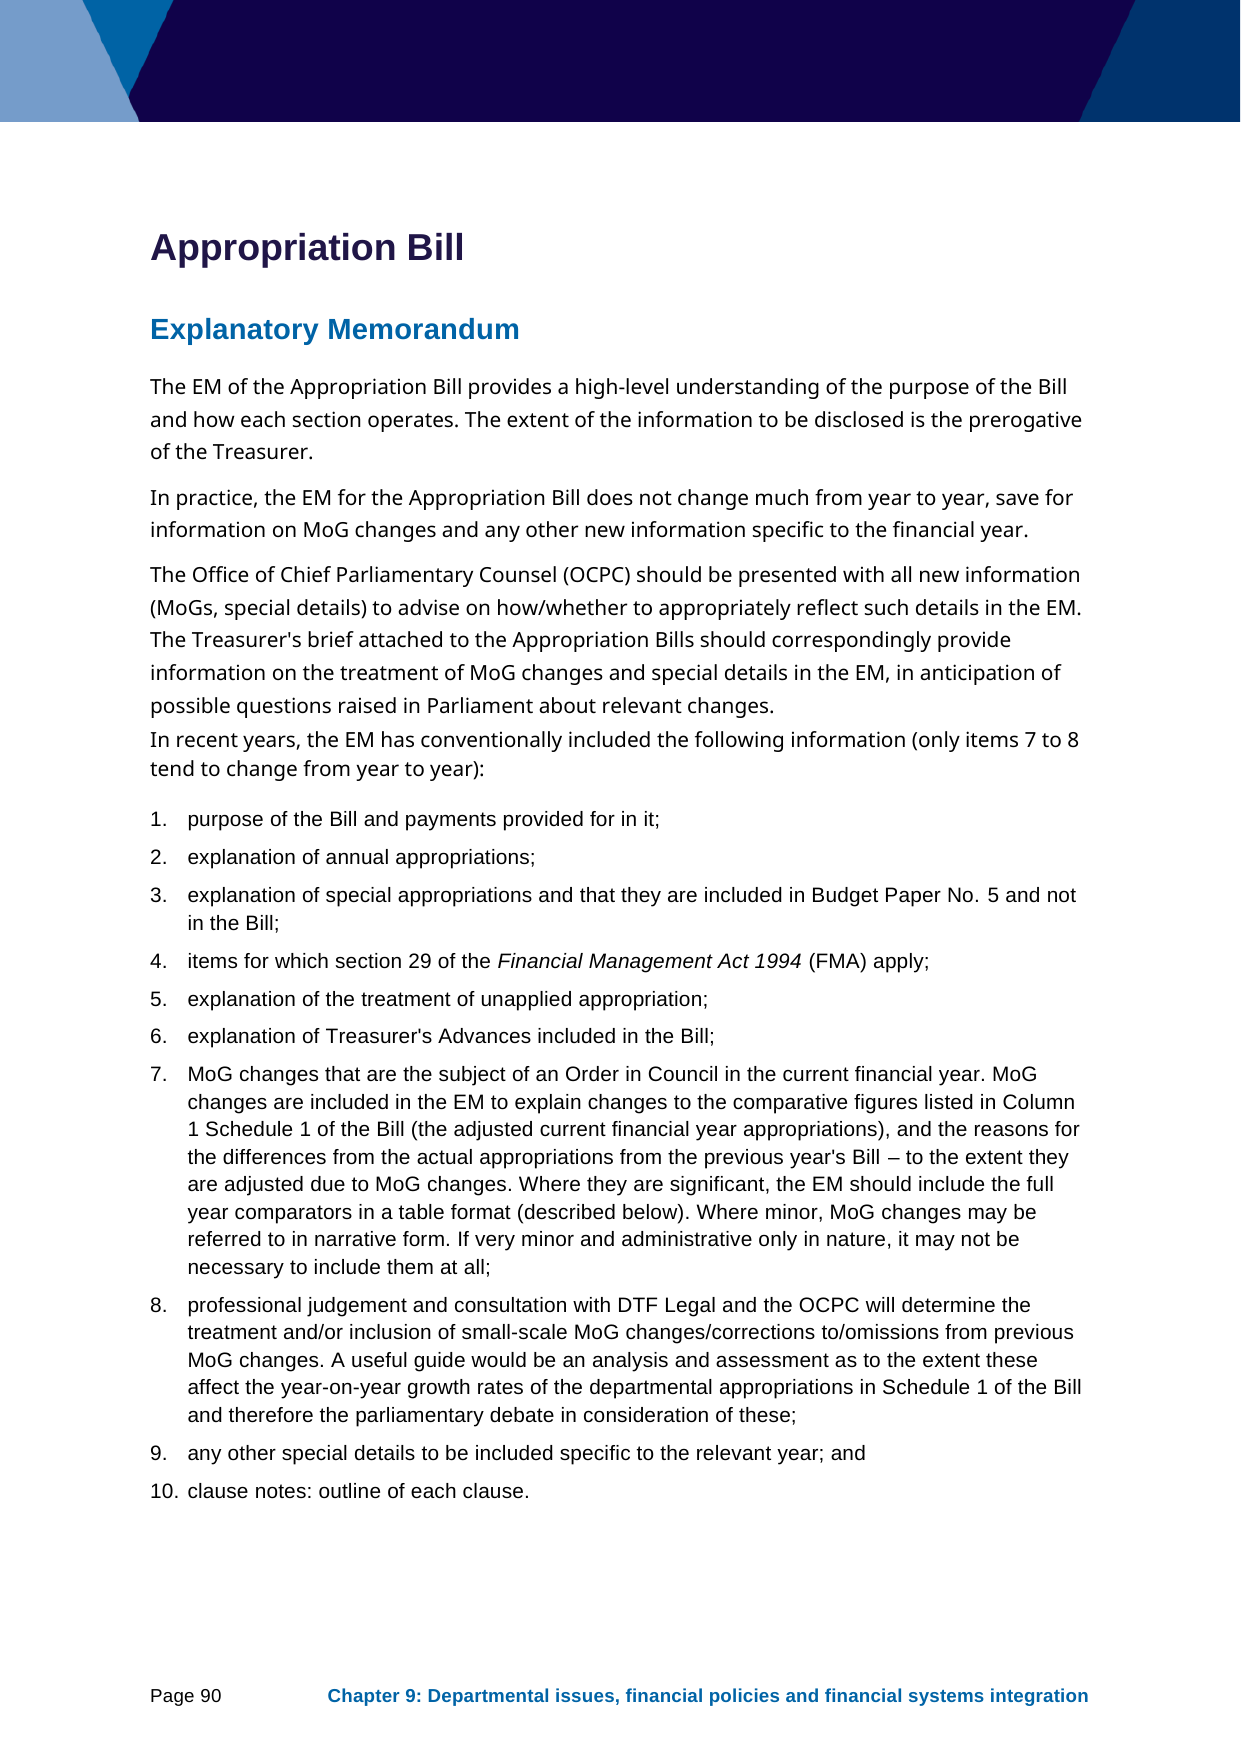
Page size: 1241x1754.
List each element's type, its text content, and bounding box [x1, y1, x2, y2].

text explanation of annual appropriations; [150, 845, 1090, 869]
text explanation of special appropriations and that they are included in Budget Paper No. 5 and not in the Bill; [150, 883, 1090, 934]
text The EM of the Appropriation Bill provides a high-level understanding of the purpose of the Bill and how each section operates. The extent of the information to be disclosed is the prerogative of the Treasurer. [150, 372, 1090, 466]
text The Office of Chief Parliamentary Counsel (OCPC) should be presented with all new information (MoGs, special details) to advise on how/whether to appropriately reflect such details in the EM. The Treasurer's brief attached to the Appropriation Bills should correspondingly provide information on the treatment of MoG changes and special details in the EM, in anticipation of possible questions raised in Parliament about relevant changes. [150, 560, 1090, 719]
list purpose of the Bill and payments provided for in it; [150, 807, 1090, 831]
text explanation of Treasurer's Advances included in the Bill; [150, 1024, 1090, 1048]
text professional judgement and consultation with DTF Legal and the OCPC will determine the treatment and/or inclusion of small-scale MoG changes/corrections to/omissions from previous MoG changes. A useful guide would be an analysis and assessment as to the extent these affect the year-on-year growth rates of the departmental appropriations in Schedule 1 of the Bill and therefore the parliamentary debate in consideration of these; [150, 1293, 1090, 1427]
subtitle Explanatory Memorandum [150, 312, 1090, 346]
text MoG changes that are the subject of an Order in Council in the current financial year. MoG changes are included in the EM to explain changes to the comparative figures listed in Column 1 Schedule 1 of the Bill (the adjusted current financial year appropriations), and the reasons for the differences from the actual appropriations from the previous year's Bill – to the extent they are adjusted due to MoG changes. Where they are significant, the EM should include the full year comparators in a table format (described below). Where minor, MoG changes may be referred to in narrative form. If very minor and administrative only in nature, it may not be necessary to include them at all; [150, 1062, 1090, 1279]
text items for which section 29 of the Financial Management Act 1994 (FMA) apply; [150, 948, 1090, 972]
text clause notes: outline of each clause. [150, 1478, 1090, 1502]
subtitle Appropriation Bill [150, 225, 1090, 268]
picture [0, 0, 1241, 122]
text In recent years, the EM has conventionally included the following information (only items 7 to 8 tend to change from year to year): [150, 725, 1090, 782]
text In practice, the EM for the Appropriation Bill does not change much from year to year, save for information on MoG changes and any other new information specific to the financial year. [150, 483, 1090, 544]
text any other special details to be included specific to the relevant year; and [150, 1441, 1090, 1464]
text explanation of the treatment of unapplied appropriation; [150, 986, 1090, 1010]
